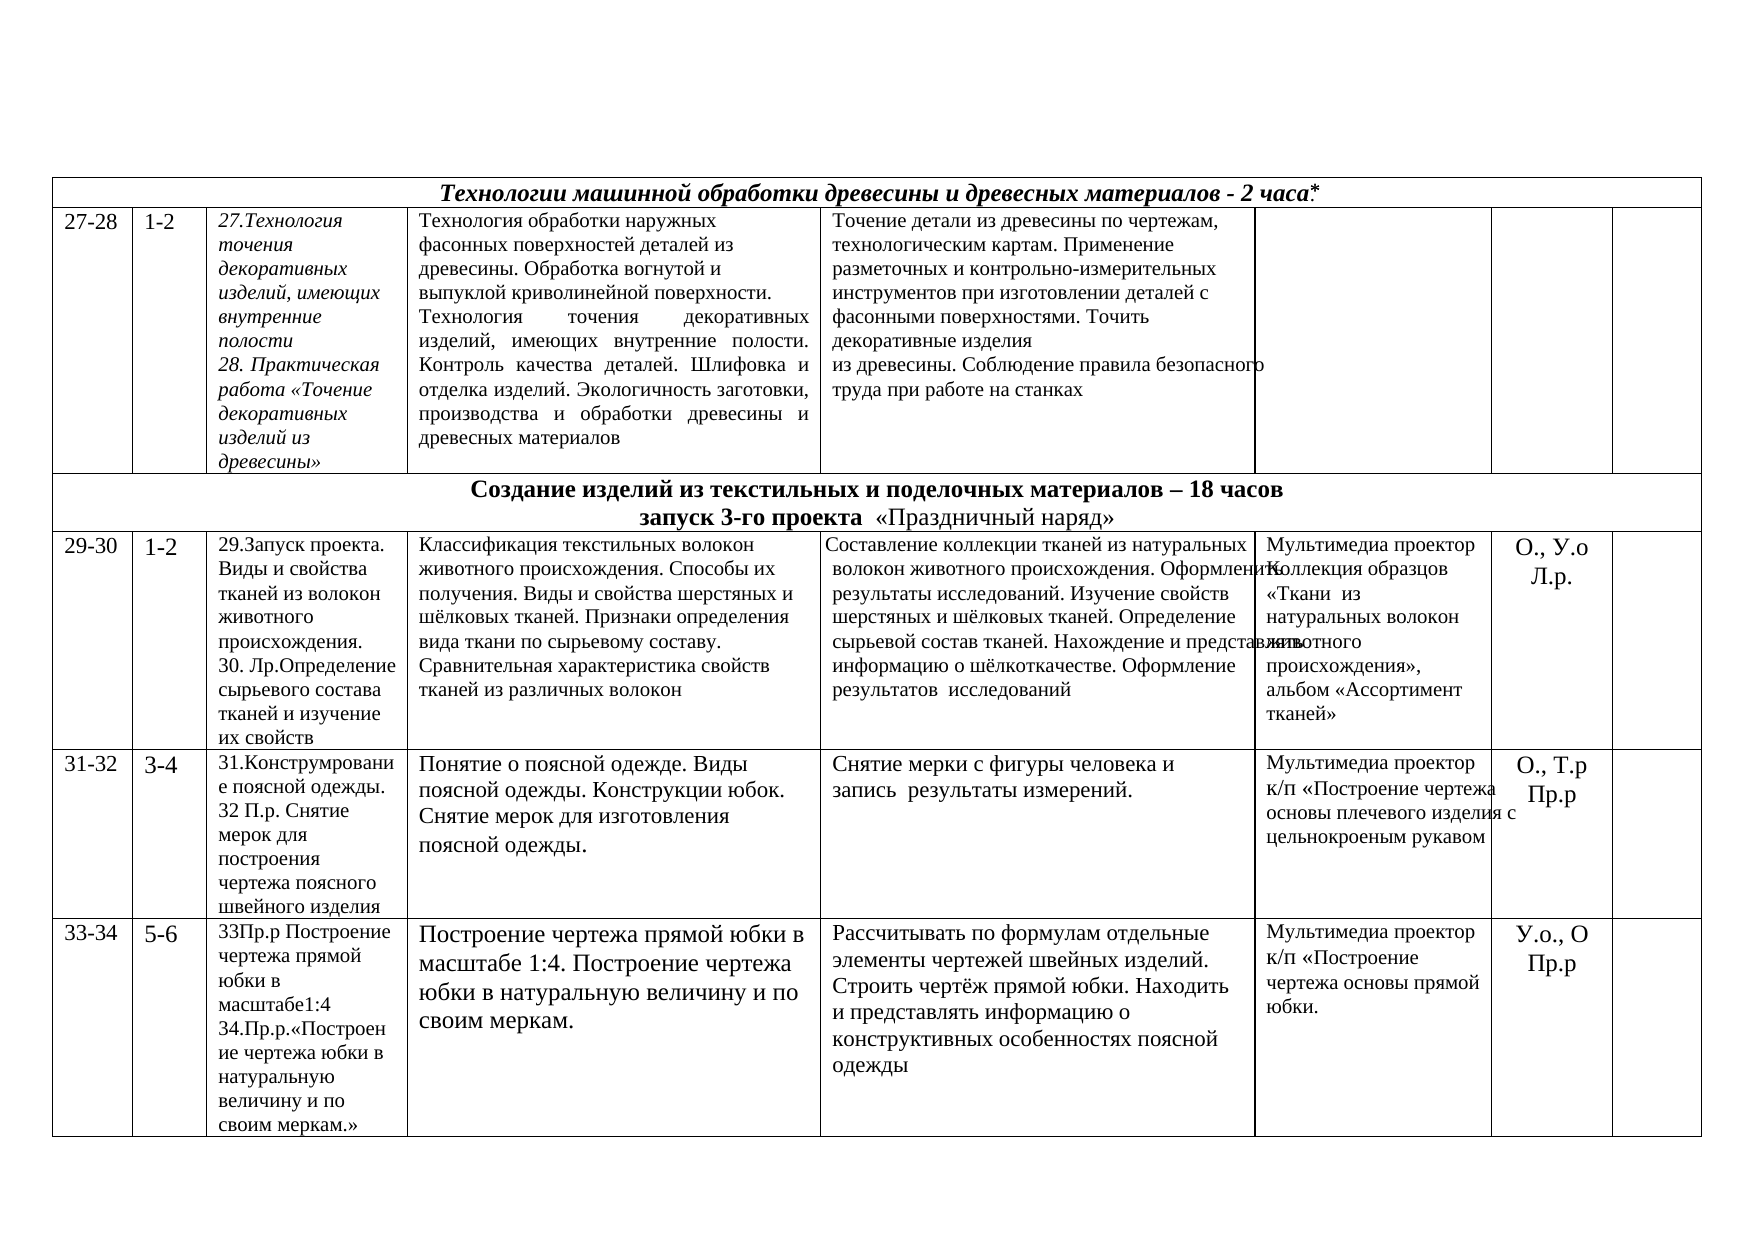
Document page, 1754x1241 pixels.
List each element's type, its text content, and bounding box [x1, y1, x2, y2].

table_cell Точение детали из древесины по чертежам, технологическим картам. Применение разметочных и контрольно-измерительных инструментов при изготовлении деталей с фасонными поверхностями. Точить декоративные изделия из древесины. Соблюдение правила безопасного труда при работе на станках [821, 208, 1254, 473]
table_cell Создание изделий из текстильных и поделочных материалов – 18 часов запуск 3-го проекта «Праздничный наряд» [53, 474, 1701, 531]
table_cell Построение чертежа прямой юбки в масштабе 1:4. Построение чертежа юбки в натуральную величину и по своим меркам. [408, 919, 820, 1136]
table_cell 29-30 [53, 532, 132, 749]
table_cell Рассчитывать по формулам отдельные элементы чертежей швейных изделий. Строить чертёж прямой юбки. Находить и представлять информацию о конструктивных особенностях поясной одежды [821, 919, 1254, 1136]
table_cell 29.Запуск проекта. Виды и свойства тканей из волокон животного происхождения. 30. Лр.Определение сырьевого состава тканей и изучение их свойств [207, 532, 407, 749]
table_cell 3-4 [133, 750, 206, 918]
table_cell О., У.о Л.р. [1492, 532, 1612, 749]
table_cell Технологии машинной обработки древесины и древесных материалов - 2 часа.⃰⃰ [53, 178, 1701, 207]
table_cell [1613, 532, 1701, 749]
table_cell У.о., О Пр.р [1492, 919, 1612, 1136]
table_cell Снятие мерки с фигуры человека и запись результаты измерений. [821, 750, 1254, 918]
table_cell 33Пр.р Построение чертежа прямой юбки в масштабе1:4 34.Пр.р.«Построение чертежа юбки в натуральную величину и по своим меркам.» [207, 919, 407, 1136]
table_cell Мультимедиа проектор к/п «Построение чертежа основы плечевого изделия с цельнокроеным рукавом [1256, 750, 1491, 918]
table_cell Понятие о поясной одежде. Виды поясной одежды. Конструкции юбок. Снятие мерок для изготовления поясной одежды. [408, 750, 820, 918]
table_cell 31-32 [53, 750, 132, 918]
table_cell 1-2 [133, 208, 206, 473]
table_cell О., Т.р Пр.р [1492, 750, 1612, 918]
table_cell Мультимедиа проектор Коллекция образцов «Ткани из натуральных волокон животного происхождения», альбом «Ассортимент тканей» [1256, 532, 1491, 749]
table_cell Мультимедиа проектор к/п «Построение чертежа основы прямой юбки. [1256, 919, 1491, 1136]
table_cell [1256, 208, 1491, 473]
table_cell [1613, 208, 1701, 473]
table_cell 27-28 [53, 208, 132, 473]
table_cell Классификация текстильных волокон животного происхождения. Способы их получения. Виды и свойства шерстяных и шёлковых тканей. Признаки определения вида ткани по сырьевому составу. Сравнительная характеристика свойств тканей из различных волокон [408, 532, 820, 749]
table_cell [1492, 208, 1612, 473]
table_cell [1613, 919, 1701, 1136]
table_cell Технология обработки наружных фасонных поверхностей деталей из древесины. Обработка вогнутой и выпуклой криволинейной поверхности. Технология точения декоративных изделий, имеющих внутренние полости. Контроль качества деталей. Шлифовка и отделка изделий. Экологичность заготовки, производства и обработки древесины и древесных материалов [408, 208, 820, 473]
table_cell [1613, 750, 1701, 918]
table_cell 31.Конструмрование поясной одежды. 32 П.р. Снятие мерок для построения чертежа поясного швейного изделия [207, 750, 407, 918]
table_cell Составление коллекции тканей из натуральных волокон животного происхождения. Оформленить результаты исследований. Изучение свойств шерстяных и шёлковых тканей. Определение сырьевой состав тканей. Нахождение и представлять информацию о шёлкоткачестве. Оформление результатов исследований [821, 532, 1254, 749]
table_cell 33-34 [53, 919, 132, 1136]
table_cell 1-2 [133, 532, 206, 749]
table_cell 27.Технология точения декоративных изделий, имеющих внутренние полости 28. Практическая работа «Точение декоративных изделий из древесины» [207, 208, 407, 473]
table_cell 5-6 [133, 919, 206, 1136]
